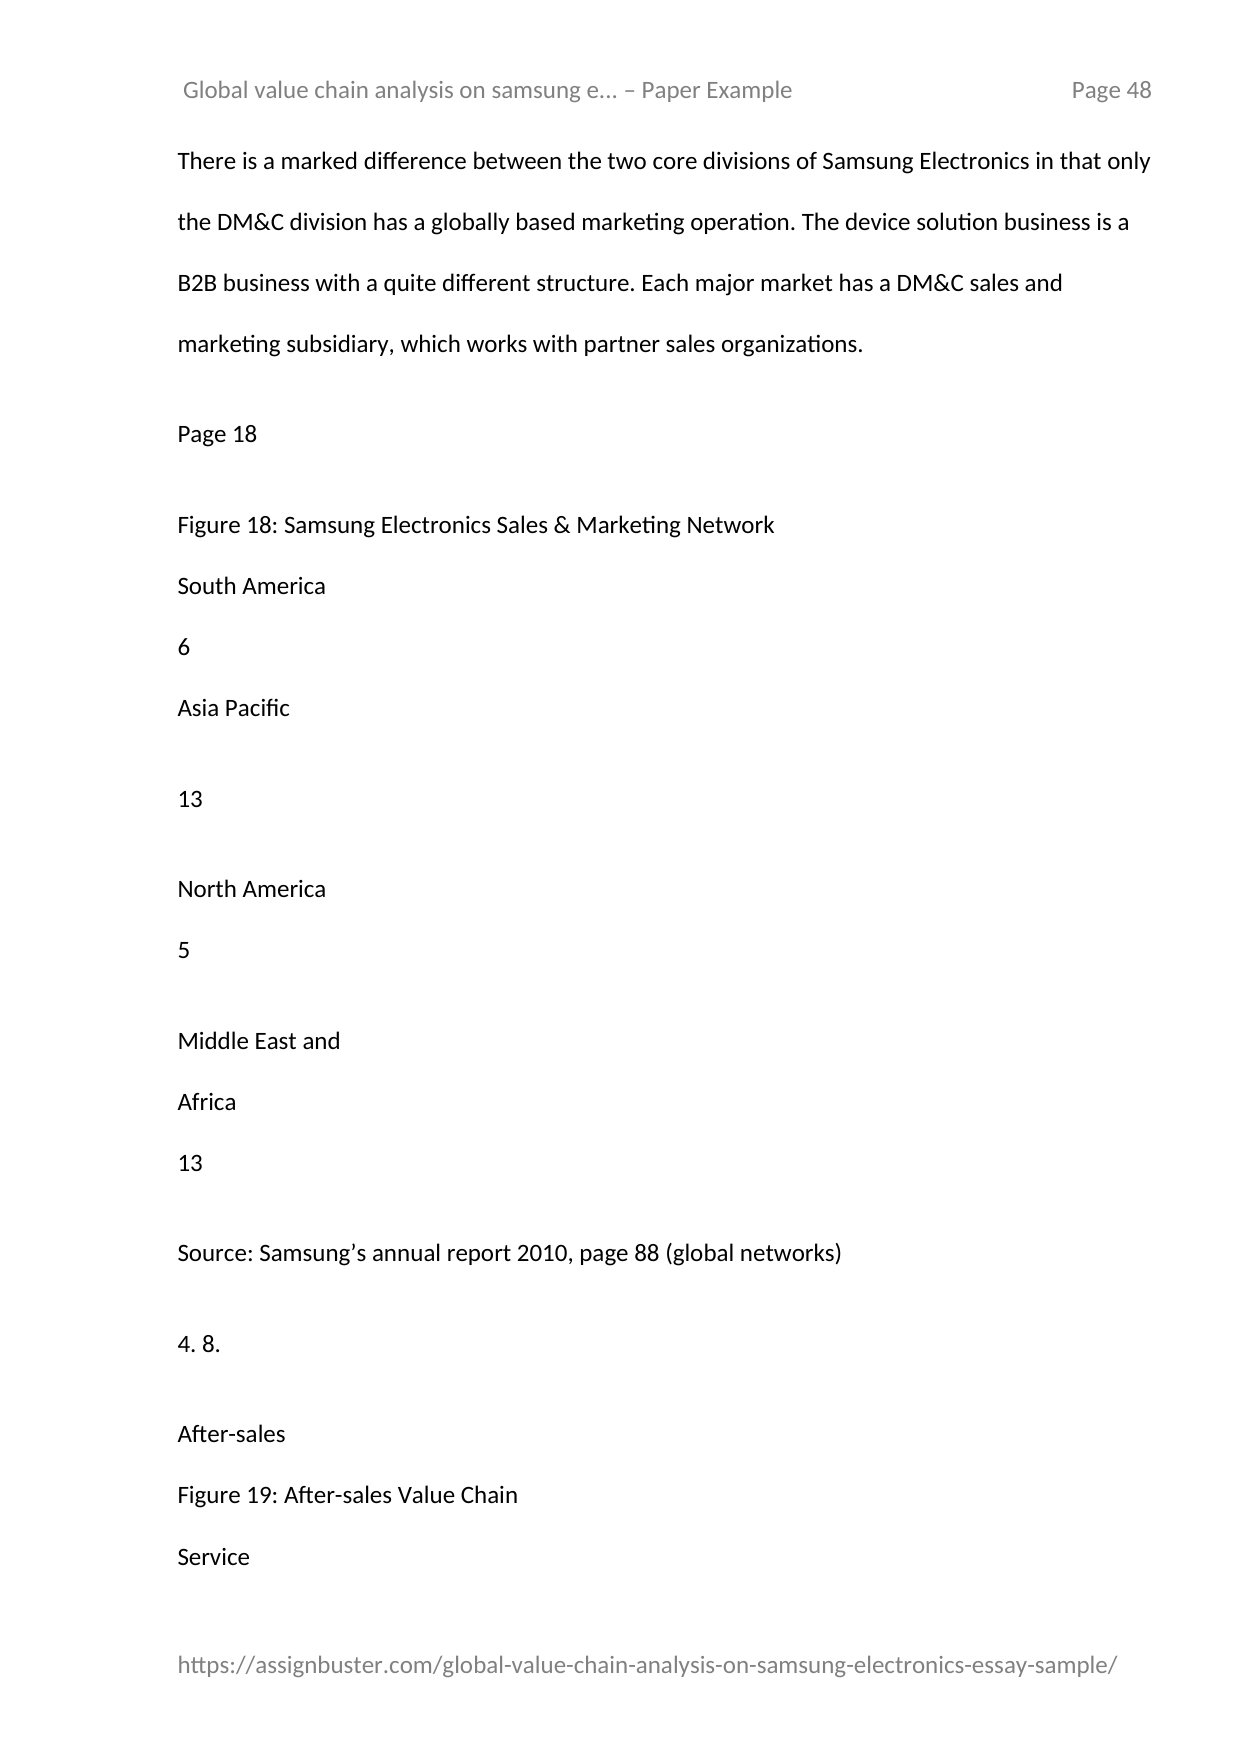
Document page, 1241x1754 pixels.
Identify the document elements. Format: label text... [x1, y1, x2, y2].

text Page 18 [177, 419, 1152, 449]
text 4. 8. [177, 1328, 1152, 1358]
text 13 [177, 783, 1152, 813]
text After-sales Figure 19: After-sales Value Chain Service [177, 1418, 1152, 1571]
text Source: Samsung’s annual report 2010, page 88 (global networks) [177, 1237, 1152, 1268]
text North America 5 [177, 873, 1152, 965]
text There is a marked difference between the two core divisions of Samsung Electronics in that only the DM&C division has a globally based marketing operation. The device solution business is a B2B business with a quite different structure. Each major market has a DM&C sales and marketing subsidiary, which works with partner sales organizations. [177, 145, 1152, 359]
text Figure 18: Samsung Electronics Sales & Marketing Network South America 6 Asia Pacific [177, 509, 1152, 723]
text Middle East and Africa 13 [177, 1025, 1152, 1177]
